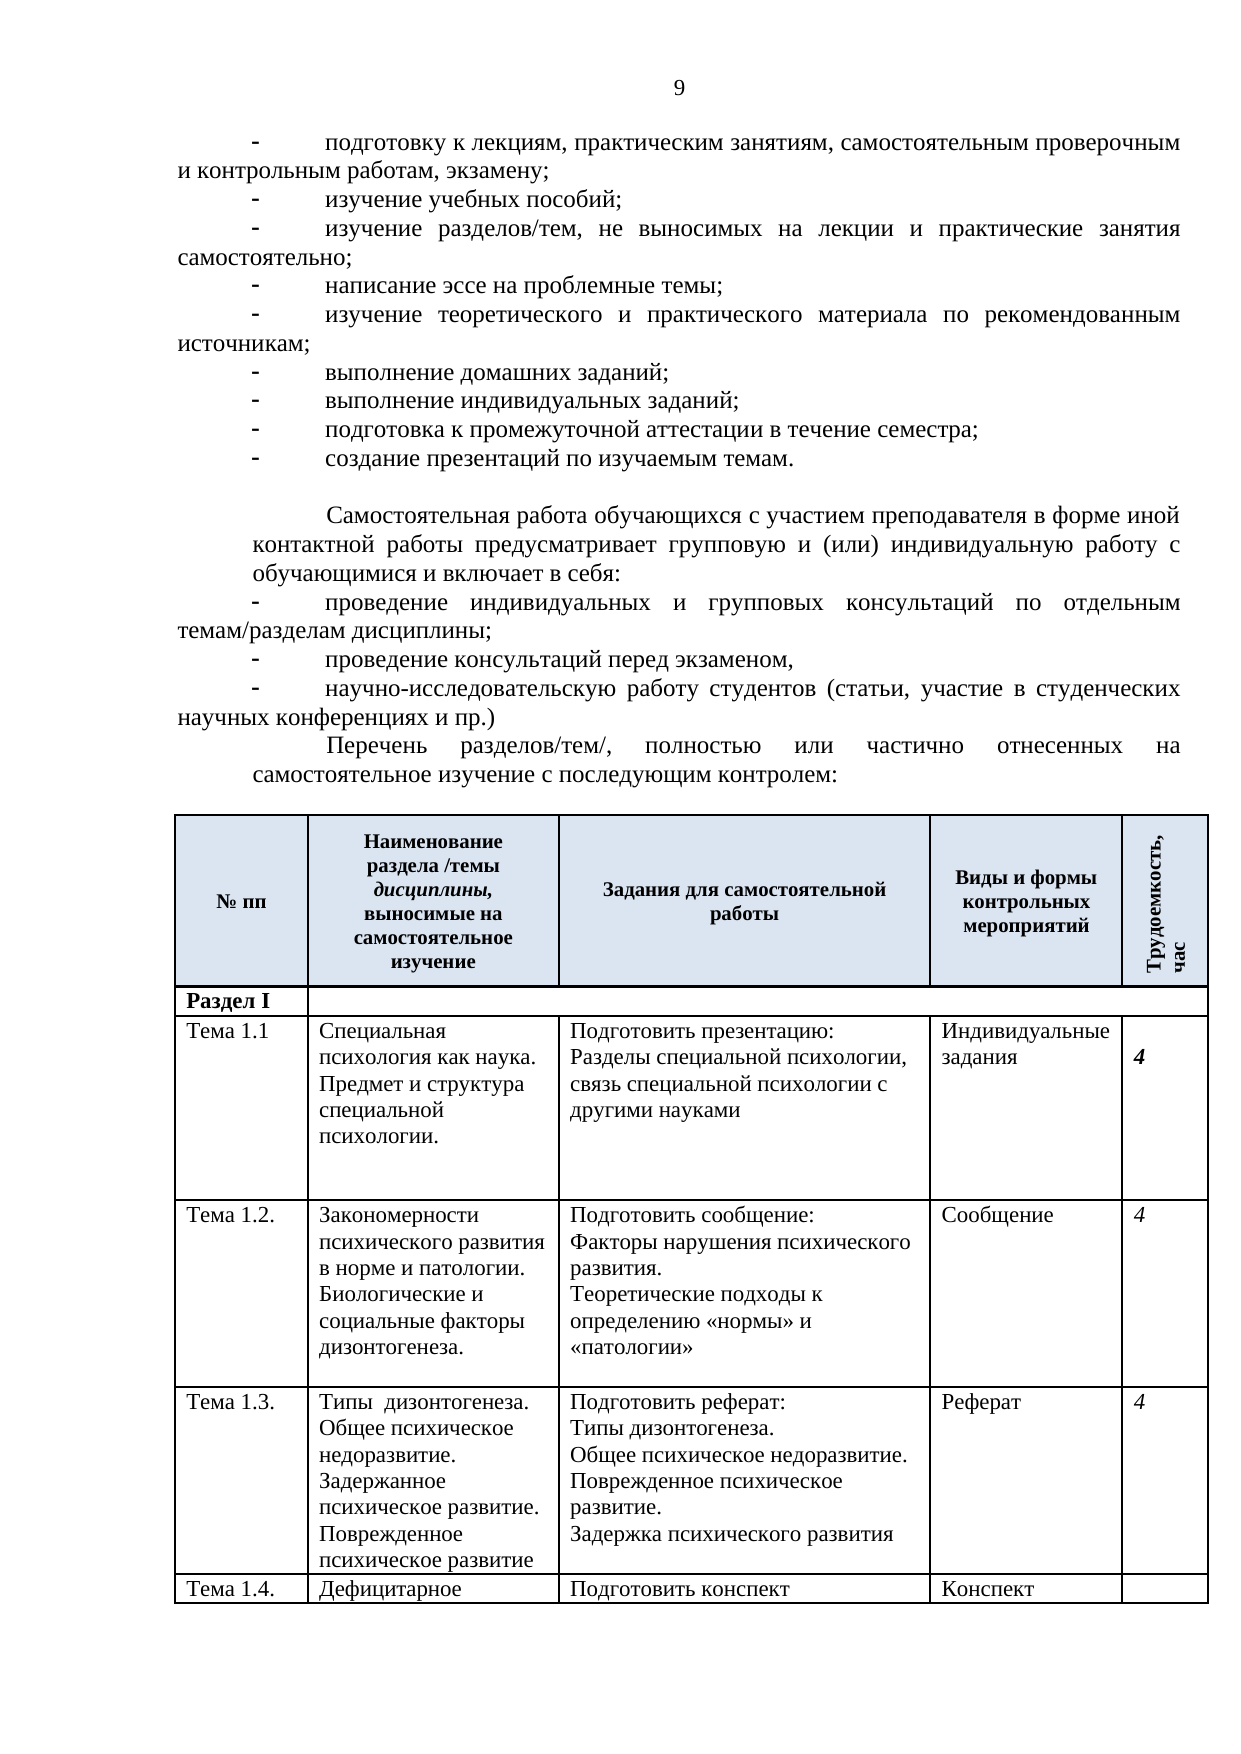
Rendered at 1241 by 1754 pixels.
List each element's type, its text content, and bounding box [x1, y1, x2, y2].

table_cell Конспект [931, 1575, 1121, 1602]
text Самостоятельная работа обучающихся с участием преподавателя в форме иной контактной работы предусматривает групповую и (или) индивидуальную работу с обучающимися и включает в себя: [252, 500, 1181, 587]
table_header № пп [176, 816, 307, 985]
table_cell Специальная психология как наука. Предмет и структура специальной психологии. [309, 1017, 558, 1199]
table_cell Подготовить реферат: Типы дизонтогенеза. Общее психическое недоразвитие. Поврежденное психическое развитие. Задержка психического развития [560, 1388, 929, 1572]
list изучение разделов/тем, не выносимых на лекции и практические занятия самостоятельно; [177, 213, 1181, 270]
list написание эссе на проблемные темы; [177, 270, 1181, 299]
table_header Трудоемкость, час [1123, 816, 1207, 985]
list изучение теоретического и практического материала по рекомендованным источникам; [177, 299, 1181, 357]
list создание презентаций по изучаемым темам. [177, 443, 1181, 472]
list выполнение домашних заданий; [177, 357, 1181, 385]
table_cell 4 [1123, 1017, 1207, 1199]
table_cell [560, 1575, 929, 1602]
table_header Задания для самостоятельной работы [560, 816, 929, 985]
table_header Виды и формы контрольных мероприятий [931, 816, 1121, 985]
table_cell 4 [1123, 1201, 1207, 1386]
table_cell Реферат [931, 1388, 1121, 1572]
table_cell Закономерности психического развития в норме и патологии. Биологические и социальные факторы дизонтогенеза. [309, 1201, 558, 1386]
table_cell [309, 988, 1207, 1015]
text Перечень разделов/тем/, полностью или частично отнесенных на самостоятельное изучение с последующим контролем: [252, 730, 1181, 788]
table_cell Типы дизонтогенеза. Общее психическое недоразвитие. Задержанное психическое развитие. Поврежденное психическое развитие [309, 1388, 558, 1572]
table_cell 4 [1123, 1388, 1207, 1572]
table_cell Подготовить презентацию: Разделы специальной психологии, связь специальной психологии с другими науками [560, 1017, 929, 1199]
list проведение индивидуальных и групповых консультаций по отдельным темам/разделам дисциплины; [177, 587, 1181, 644]
table_cell Сообщение [931, 1201, 1121, 1386]
table_cell Раздел I [176, 988, 307, 1015]
table_cell Тема 1.4. [176, 1575, 307, 1602]
table_cell Тема 1.2. [176, 1201, 307, 1386]
table_cell Тема 1.3. [176, 1388, 307, 1572]
list подготовка к промежуточной аттестации в течение семестра; [177, 414, 1181, 443]
list изучение учебных пособий; [177, 184, 1181, 213]
table_header Наименование раздела /темы дисциплины, выносимые на самостоятельное изучение [309, 816, 558, 985]
table_cell Тема 1.1 [176, 1017, 307, 1199]
list подготовку к лекциям, практическим занятиям, самостоятельным проверочным и контрольным работам, экзамену; [177, 127, 1181, 184]
list выполнение индивидуальных заданий; [177, 385, 1181, 414]
list научно-исследовательскую работу студентов (статьи, участие в студенческих научных конференциях и пр.) [177, 673, 1181, 730]
list проведение консультаций перед экзаменом, [177, 644, 1181, 673]
table_cell Индивидуальные задания [931, 1017, 1121, 1199]
table_cell [1123, 1575, 1207, 1602]
table_cell Подготовить сообщение: Факторы нарушения психического развития. Теоретические подходы к определению «нормы» и «патологии» [560, 1201, 929, 1386]
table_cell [309, 1575, 558, 1602]
